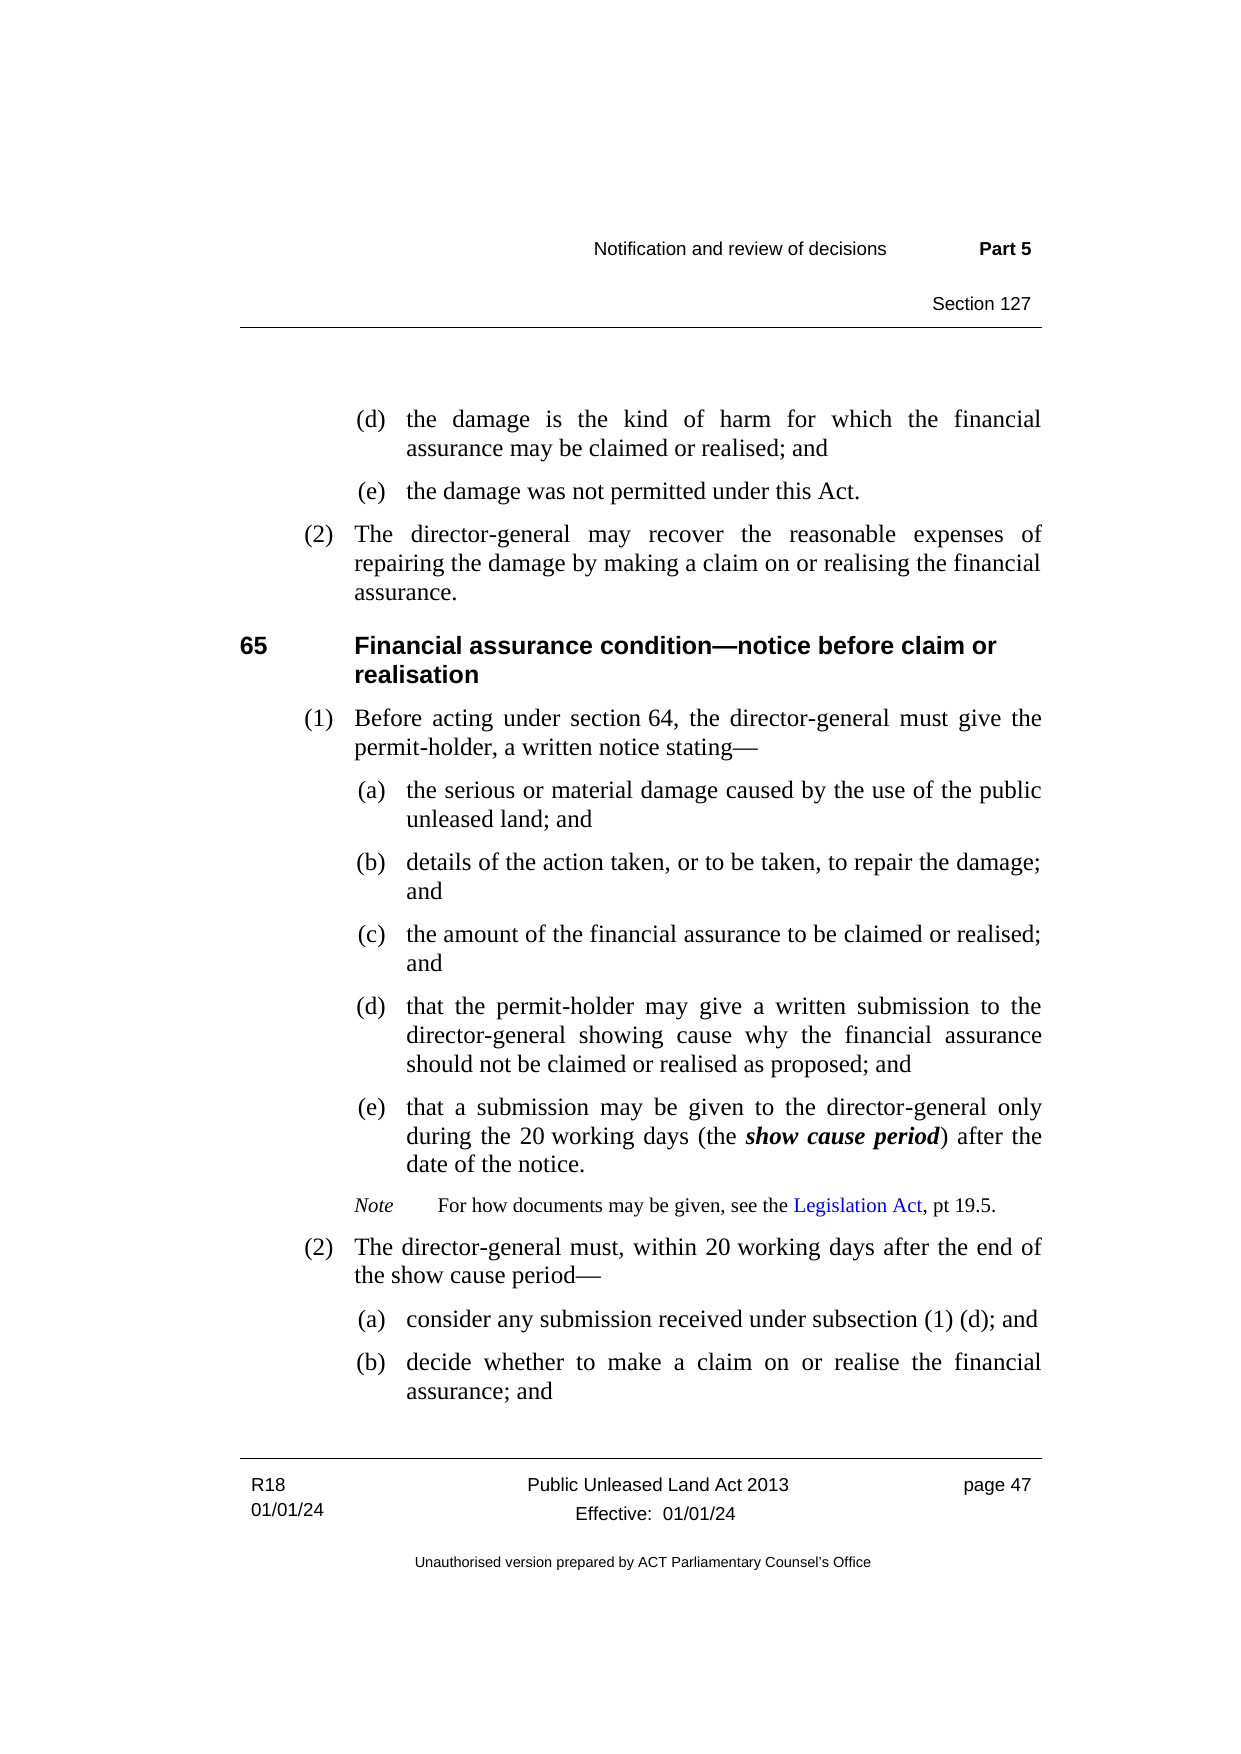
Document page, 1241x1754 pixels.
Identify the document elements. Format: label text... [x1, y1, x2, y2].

text (2) The director-general must, within 20 working days after the end of the show cause period— [239, 1232, 1042, 1289]
text (c) the amount of the financial assurance to be claimed or realised; and [239, 919, 1042, 977]
text 65 Financial assurance condition—notice before claim or realisation [239, 631, 1042, 688]
text (b) decide whether to make a claim on or realise the financial assurance; and [239, 1347, 1042, 1404]
text (a) consider any submission received under subsection (1) (d); and [239, 1304, 1042, 1332]
text (d) the damage is the kind of harm for which the financial assurance may be claimed or realised; and [239, 404, 1042, 462]
text (e) the damage was not permitted under this Act. [239, 476, 1042, 505]
text (d) that the permit-holder may give a written submission to the director-general showing cause why the financial assurance should not be claimed or realised as proposed; and [239, 991, 1042, 1077]
text (1) Before acting under section 64, the director-general must give the permit-holder, a written notice stating— [239, 703, 1042, 760]
text (e) that a submission may be given to the director-general only during the 20 working days (the show cause period) after the date of the notice. [239, 1092, 1042, 1178]
text (2) The director-general may recover the reasonable expenses of repairing the damage by making a claim on or realising the financial assurance. [239, 519, 1042, 606]
text (a) the serious or material damage caused by the use of the public unleased land; and [239, 775, 1042, 832]
text (b) details of the action taken, or to be taken, to repair the damage; and [239, 847, 1042, 904]
text Note For how documents may be given, see the Legislation Act, pt 19.5. [354, 1193, 1042, 1217]
